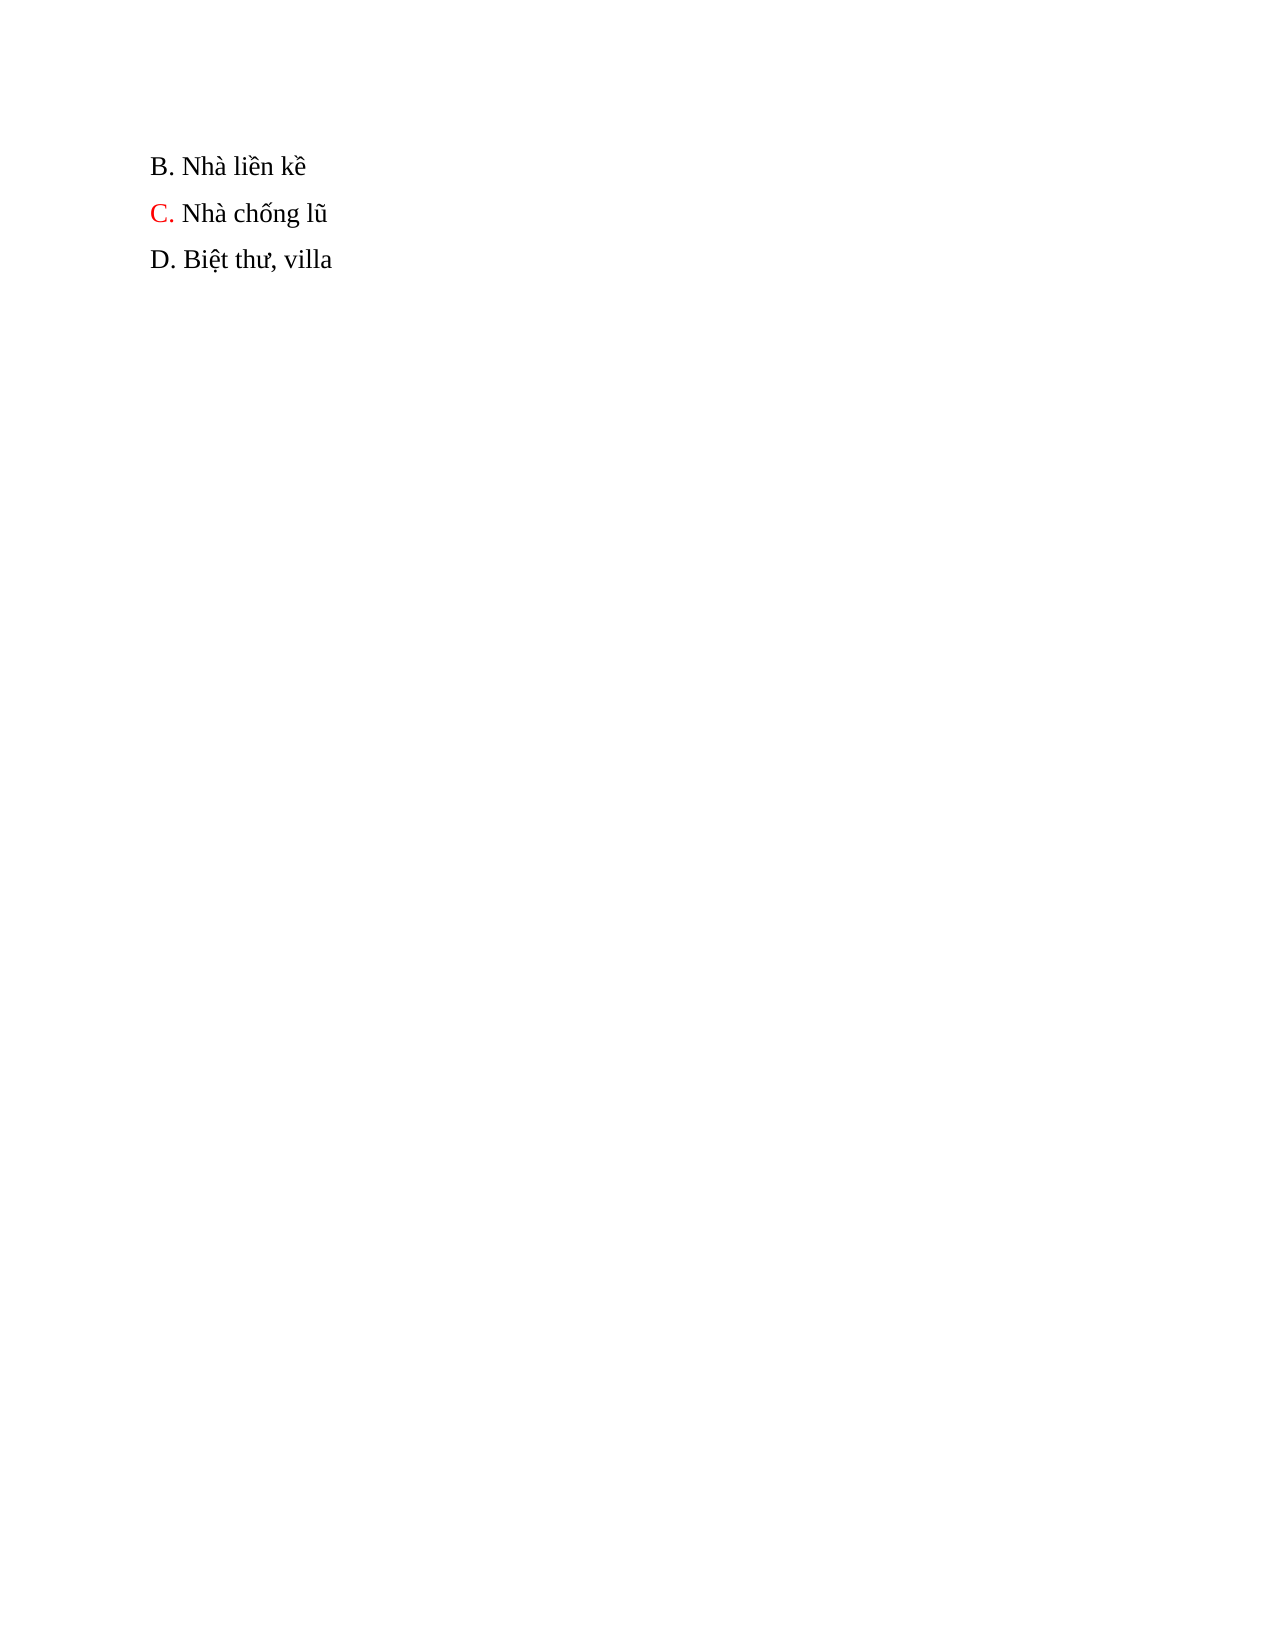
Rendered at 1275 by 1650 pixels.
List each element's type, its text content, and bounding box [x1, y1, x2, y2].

text B. Nhà liền kề [150, 150, 1125, 181]
text C. Nhà chống lũ [150, 197, 1125, 228]
text D. Biệt thư, villa [150, 243, 1125, 274]
